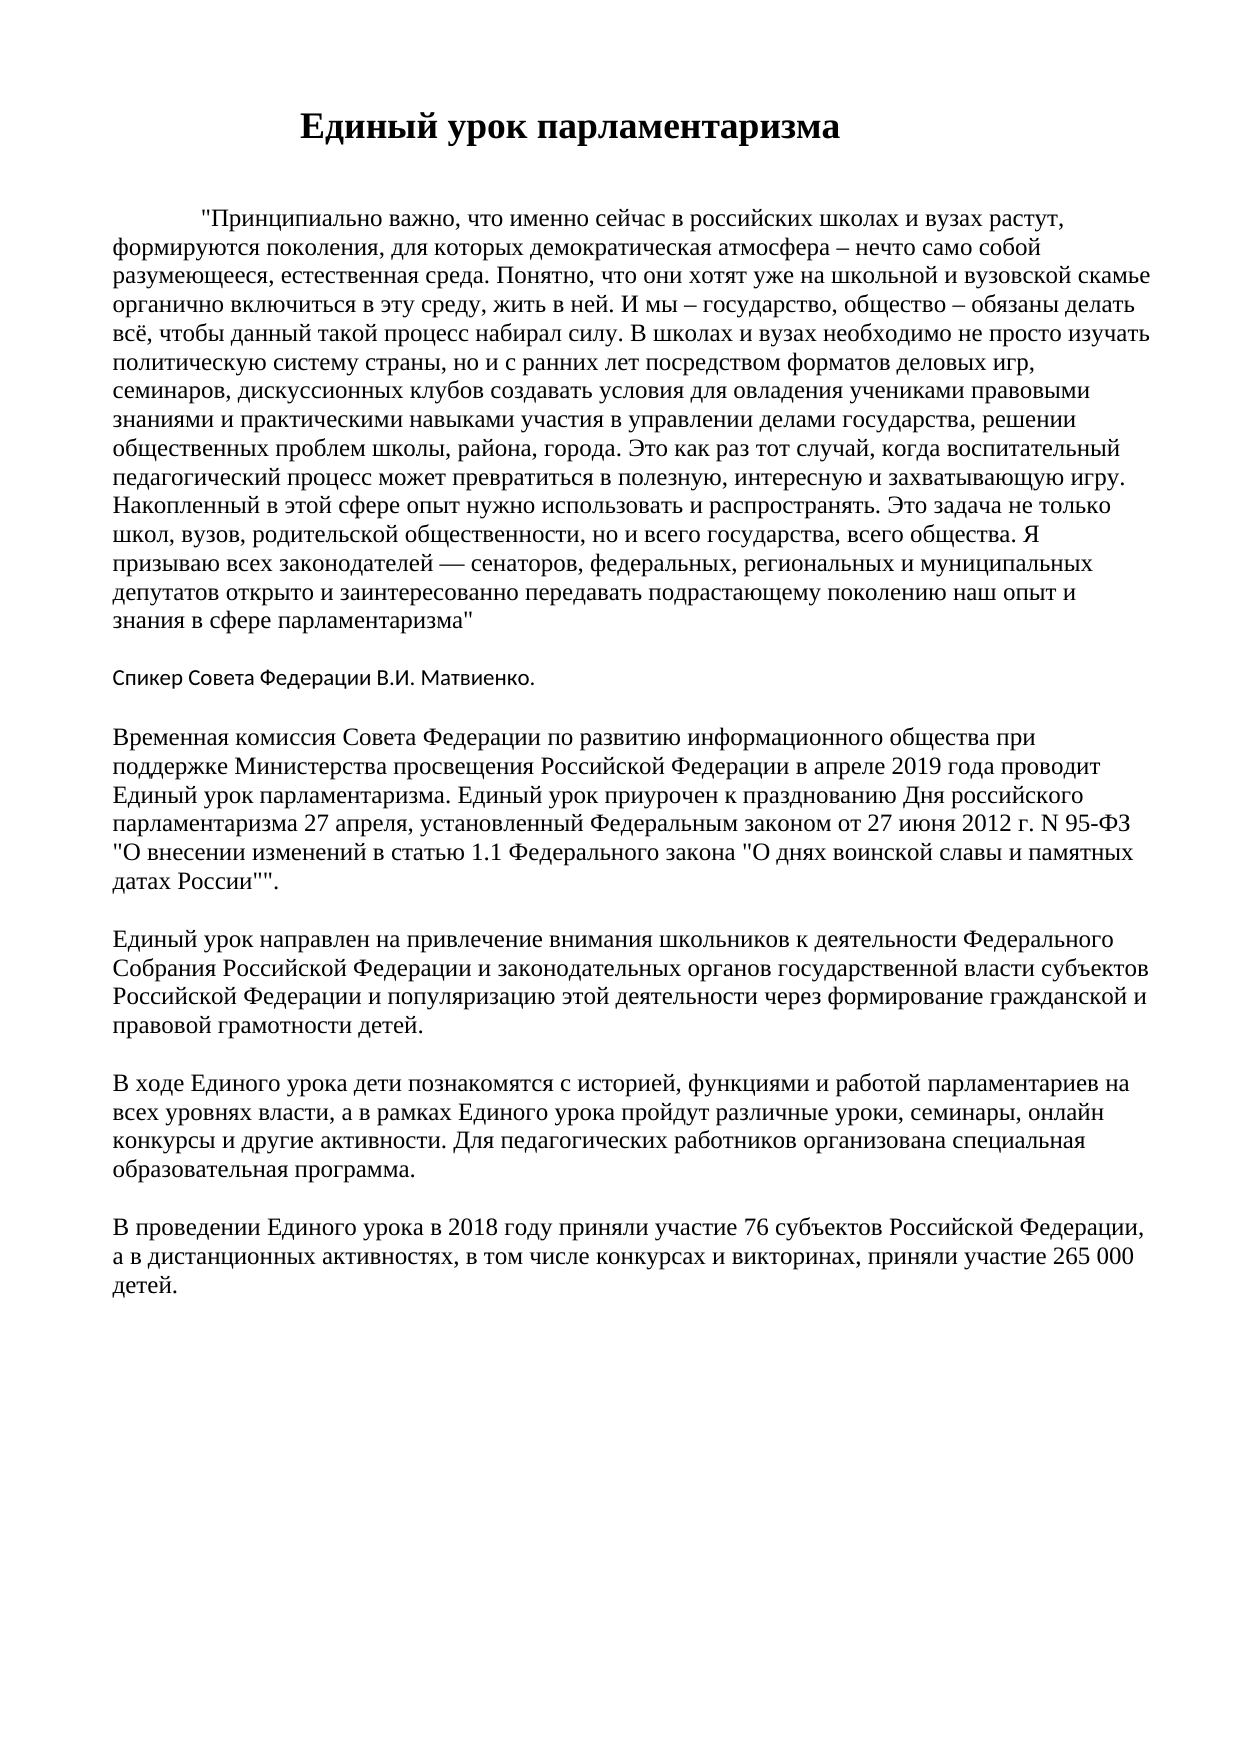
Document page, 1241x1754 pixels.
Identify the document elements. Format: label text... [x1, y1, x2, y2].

text Спикер Совета Федерации В.И. Матвиенко. [112, 663, 1152, 691]
text В проведении Единого урока в 2018 году приняли участие 76 субъектов Российской Федерации, а в дистанционных активностях, в том числе конкурсах и викторинах, приняли участие 265 000 детей. [112, 1212, 1152, 1298]
subtitle Единый урок парламентаризма [112, 103, 1152, 146]
text "Принципиально важно, что именно сейчас в российских школах и вузах растут, формируются поколения, для которых демократическая атмосфера – нечто само собой разумеющееся, естественная среда. Понятно, что они хотят уже на школьной и вузовской скамье органично включиться в эту среду, жить в ней. И мы – государство, общество – обязаны делать всё, чтобы данный такой процесс набирал силу. В школах и вузах необходимо не просто изучать политическую систему страны, но и с ранних лет посредством форматов деловых игр, семинаров, дискуссионных клубов создавать условия для овладения учениками правовыми знаниями и практическими навыками участия в управлении делами государства, решении общественных проблем школы, района, города. Это как раз тот случай, когда воспитательный педагогический процесс может превратиться в полезную, интересную и захватывающую игру. Накопленный в этой сфере опыт нужно использовать и распространять. Это задача не только школ, вузов, родительской общественности, но и всего государства, всего общества. Я призываю всех законодателей — сенаторов, федеральных, региональных и муниципальных депутатов открыто и заинтересованно передавать подрастающему поколению наш опыт и знания в сфере парламентаризма" [112, 176, 1152, 634]
text В ходе Единого урока дети познакомятся с историей, функциями и работой парламентариев на всех уровнях власти, а в рамках Единого урока пройдут различные уроки, семинары, онлайн конкурсы и другие активности. Для педагогических работников организована специальная образовательная программа. [112, 1068, 1152, 1183]
text Временная комиссия Совета Федерации по развитию информационного общества при поддержке Министерства просвещения Российской Федерации в апреле 2019 года проводит Единый урок парламентаризма. Единый урок приурочен к празднованию Дня российского парламентаризма 27 апреля, установленный Федеральным законом от 27 июня 2012 г. N 95-ФЗ "О внесении изменений в статью 1.1 Федерального закона "О днях воинской славы и памятных датах России"". [112, 722, 1152, 895]
text Единый урок направлен на привлечение внимания школьников к деятельности Федерального Собрания Российской Федерации и законодательных органов государственной власти субъектов Российской Федерации и популяризацию этой деятельности через формирование гражданской и правовой грамотности детей. [112, 924, 1152, 1039]
